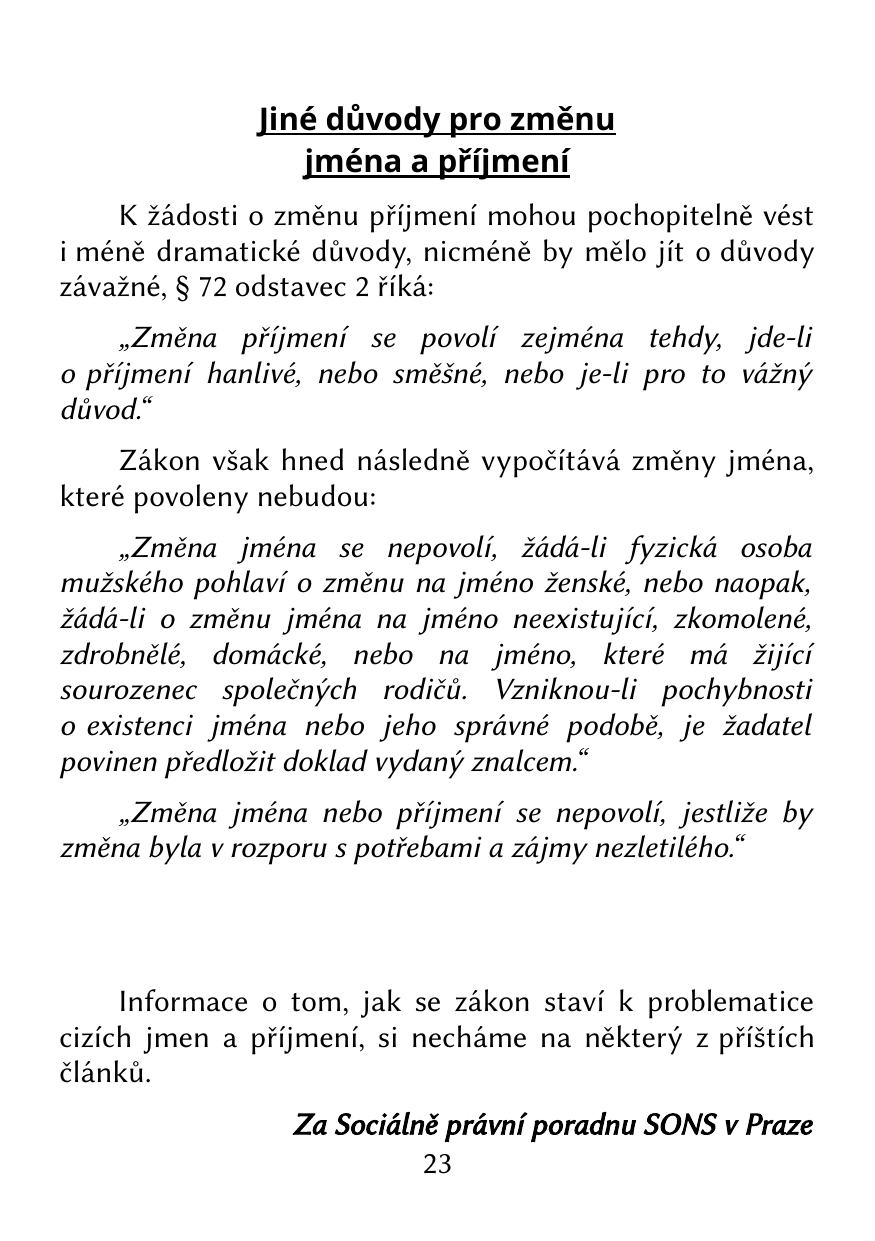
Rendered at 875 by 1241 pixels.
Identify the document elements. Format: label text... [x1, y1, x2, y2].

subtitle Jiné důvody pro změnu jména a příjmení [59, 97, 815, 182]
text „Změna jména se nepovolí, žádá-li fyzická osoba mužského pohlaví o změnu na jméno ženské, nebo naopak, žádá-li o změnu jména na jméno neexistující, zkomolené, zdrobnělé, domácké, nebo na jméno, které má žijící sourozenec společných rodičů. Vzniknou-li pochybnosti o existenci jména nebo jeho správné podobě, je žadatel povinen předložit doklad vydaný znalcem.“ [59, 529, 815, 779]
text Informace o tom, jak se zákon staví k problematice cizích jmen a příjmení, si necháme na některý z příštích článků. [59, 984, 815, 1091]
text Za Sociálně právní poradnu SONS v Praze [59, 1106, 815, 1142]
text „Změna příjmení se povolí zejména tehdy, jde-li o příjmení hanlivé, nebo směšné, nebo je-li pro to vážný důvod.“ [59, 320, 815, 427]
text Zákon však hned následně vypočítává změny jména, které povoleny nebudou: [59, 442, 815, 514]
text „Změna jména nebo příjmení se nepovolí, jestliže by změna byla v rozporu s potřebami a zájmy nezletilého.“ [59, 794, 815, 866]
text K žádosti o změnu příjmení mohou pochopitelně vést i méně dramatické důvody, nicméně by mělo jít o důvody závažné, § 72 odstavec 2 říká: [59, 197, 815, 304]
